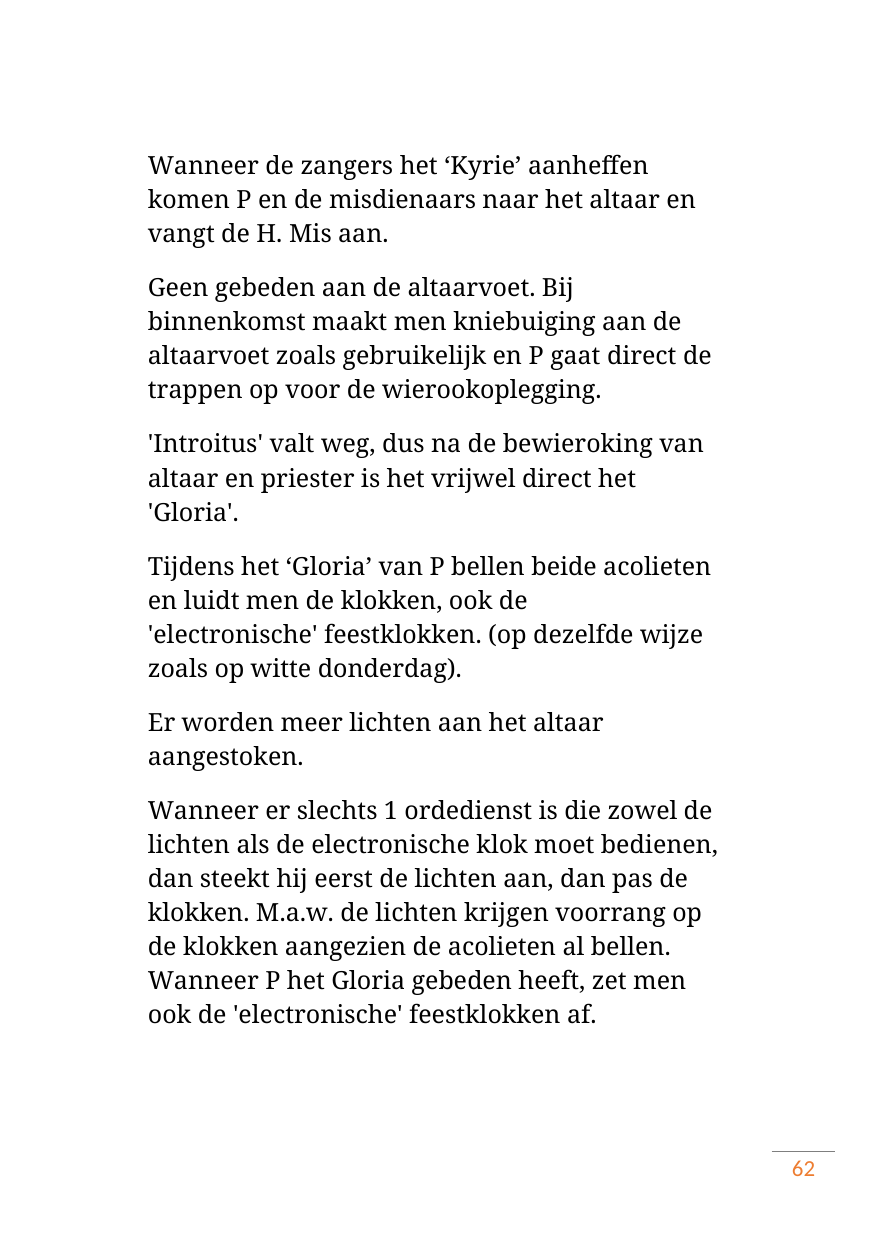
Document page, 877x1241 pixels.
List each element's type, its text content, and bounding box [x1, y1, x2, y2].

text Er worden meer lichten aan het altaar aangestoken. [148, 704, 729, 773]
text Wanneer er slechts 1 ordedienst is die zowel de lichten als de electronische klok moet bedienen, dan steekt hij eerst de lichten aan, dan pas de klokken. M.a.w. de lichten krijgen voorrang op de klokken aangezien de acolieten al bellen. Wanneer P het Gloria gebeden heeft, zet men ook de 'electronische' feestklokken af. [148, 793, 729, 1031]
text Wanneer de zangers het ‘Kyrie’ aanheffen komen P en de misdienaars naar het altaar en vangt de H. Mis aan. [148, 148, 729, 250]
text Geen gebeden aan de altaarvoet. Bij binnenkomst maakt men kniebuiging aan de altaarvoet zoals gebruikelijk en P gaat direct de trappen op voor de wierookoplegging. [148, 270, 729, 406]
text Tijdens het ‘Gloria’ van P bellen beide acolieten en luidt men de klokken, ook de 'electronische' feestklokken. (op dezelfde wijze zoals op witte donderdag). [148, 548, 729, 684]
text 'Introitus' valt weg, dus na de bewieroking van altaar en priester is het vrijwel direct het 'Gloria'. [148, 426, 729, 528]
